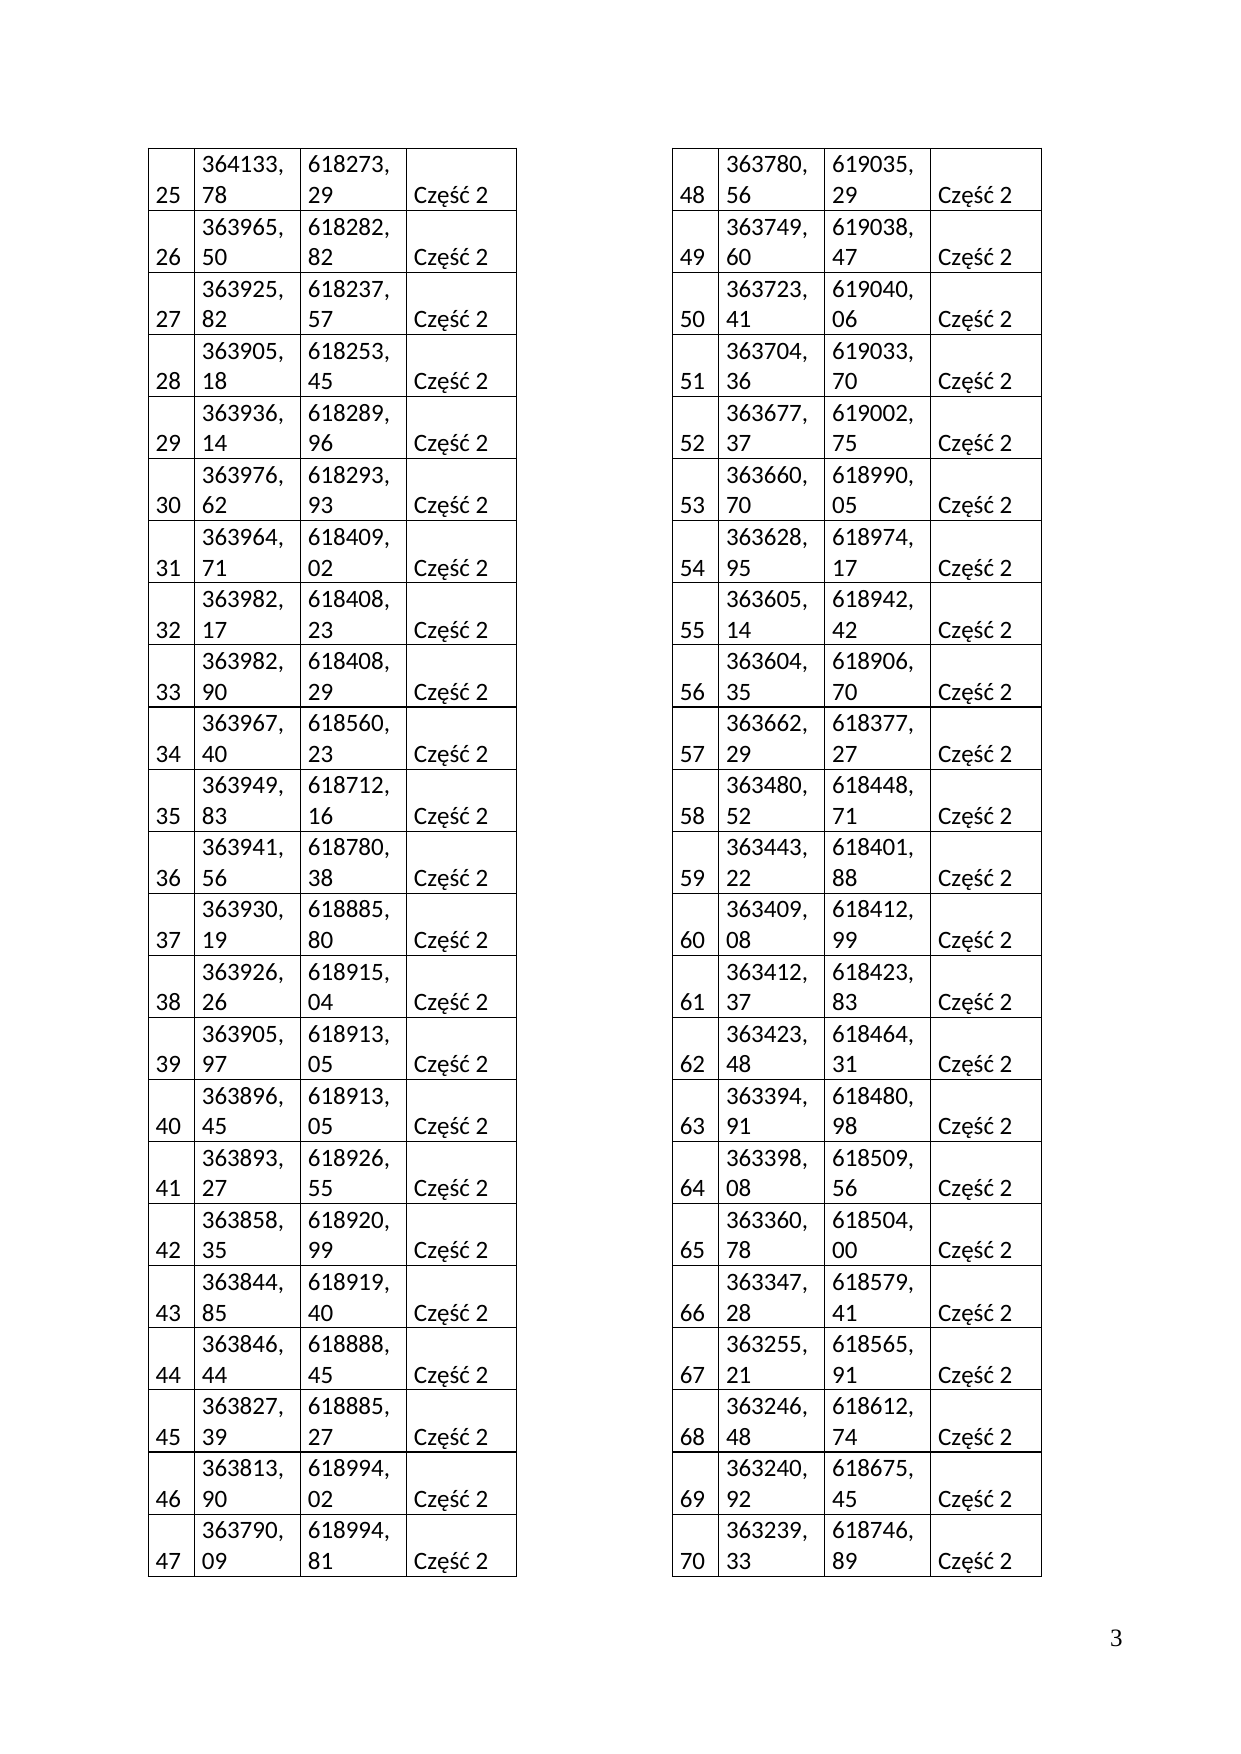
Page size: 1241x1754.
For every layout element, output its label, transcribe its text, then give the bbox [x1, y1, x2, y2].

table_cell 363662,29 [719, 708, 824, 768]
table_cell 363844,85 [195, 1266, 300, 1327]
table_cell Część 2 [931, 956, 1041, 1017]
table_cell 52 [673, 397, 718, 458]
table_cell 55 [673, 583, 718, 644]
table_cell 363976,62 [195, 459, 300, 520]
table_cell 618408,23 [301, 583, 406, 644]
table_cell 618915,04 [301, 956, 406, 1017]
table_cell 60 [673, 894, 718, 955]
table_cell 618926,55 [301, 1142, 406, 1203]
table_cell Część 2 [407, 1515, 516, 1576]
table_cell 363412,37 [719, 956, 824, 1017]
table_cell 618480,98 [825, 1080, 930, 1141]
table_cell 363930,19 [195, 894, 300, 955]
table_cell 618746,89 [825, 1515, 930, 1576]
table_cell 54 [673, 521, 718, 582]
table_cell 64 [673, 1142, 718, 1203]
table_cell 42 [149, 1204, 194, 1265]
table_cell 34 [149, 708, 194, 768]
table_cell Część 2 [407, 708, 516, 768]
table_cell 618509,56 [825, 1142, 930, 1203]
table_cell 363360,78 [719, 1204, 824, 1265]
table_cell 363925,82 [195, 273, 300, 334]
table_cell Część 2 [931, 1142, 1041, 1203]
table_cell 618888,45 [301, 1328, 406, 1389]
table_cell Część 2 [407, 521, 516, 582]
table_cell Część 2 [931, 1453, 1041, 1513]
table_cell 618974,17 [825, 521, 930, 582]
table_cell Część 2 [931, 645, 1041, 706]
table_cell Część 2 [931, 1080, 1041, 1141]
table_cell 49 [673, 211, 718, 272]
table_cell Część 2 [931, 1018, 1041, 1079]
table_cell 53 [673, 459, 718, 520]
table_cell 32 [149, 583, 194, 644]
table_cell 363790,09 [195, 1515, 300, 1576]
table_cell 59 [673, 832, 718, 893]
table_cell 363905,97 [195, 1018, 300, 1079]
table_cell 43 [149, 1266, 194, 1327]
table_cell Część 2 [931, 149, 1041, 210]
table_cell Część 2 [407, 211, 516, 272]
table_cell 363827,39 [195, 1390, 300, 1451]
table_cell 363409,08 [719, 894, 824, 955]
table_cell 37 [149, 894, 194, 955]
table_cell Część 2 [407, 1204, 516, 1265]
table_cell 618412,99 [825, 894, 930, 955]
table_cell 618913,05 [301, 1018, 406, 1079]
table_cell Część 2 [931, 1515, 1041, 1576]
table_cell 66 [673, 1266, 718, 1327]
table_cell 363893,27 [195, 1142, 300, 1203]
table_cell 363858,35 [195, 1204, 300, 1265]
table_cell 363605,14 [719, 583, 824, 644]
table_cell 363982,17 [195, 583, 300, 644]
table_cell 68 [673, 1390, 718, 1451]
table_cell 618282,82 [301, 211, 406, 272]
table_cell 618401,88 [825, 832, 930, 893]
table_cell 618780,38 [301, 832, 406, 893]
table_cell Część 2 [407, 273, 516, 334]
table_cell Część 2 [931, 211, 1041, 272]
table_cell 36 [149, 832, 194, 893]
table_cell 363255,21 [719, 1328, 824, 1389]
table_cell 363604,35 [719, 645, 824, 706]
table_cell 363239,33 [719, 1515, 824, 1576]
table_cell 47 [149, 1515, 194, 1576]
table_cell 618885,80 [301, 894, 406, 955]
table_cell Część 2 [407, 149, 516, 210]
table_cell 618409,02 [301, 521, 406, 582]
table_cell 57 [673, 708, 718, 768]
table_cell 363965,50 [195, 211, 300, 272]
table_cell 619033,70 [825, 335, 930, 396]
table_cell 363949,83 [195, 770, 300, 831]
table_cell 45 [149, 1390, 194, 1451]
table_cell 67 [673, 1328, 718, 1389]
table_cell 29 [149, 397, 194, 458]
table_cell 363926,26 [195, 956, 300, 1017]
table_cell 363723,41 [719, 273, 824, 334]
table_cell Część 2 [407, 770, 516, 831]
table_cell 363813,90 [195, 1453, 300, 1513]
table_cell Część 2 [931, 1204, 1041, 1265]
table_cell 26 [149, 211, 194, 272]
table_cell Część 2 [407, 1018, 516, 1079]
table_cell 65 [673, 1204, 718, 1265]
table_cell 27 [149, 273, 194, 334]
table_cell 364133,78 [195, 149, 300, 210]
table_cell 363660,70 [719, 459, 824, 520]
table_cell 618289,96 [301, 397, 406, 458]
table_cell 363347,28 [719, 1266, 824, 1327]
table_cell 48 [673, 149, 718, 210]
table_cell 62 [673, 1018, 718, 1079]
table_cell 41 [149, 1142, 194, 1203]
table_cell Część 2 [407, 645, 516, 706]
table_cell Część 2 [931, 770, 1041, 831]
table_cell Część 2 [931, 583, 1041, 644]
table_cell 618237,57 [301, 273, 406, 334]
table_cell 618612,74 [825, 1390, 930, 1451]
table_cell 363982,90 [195, 645, 300, 706]
table_cell Część 2 [407, 894, 516, 955]
table_cell 618920,99 [301, 1204, 406, 1265]
table_cell 363967,40 [195, 708, 300, 768]
table_cell 618377,27 [825, 708, 930, 768]
table_cell 40 [149, 1080, 194, 1141]
table_cell 25 [149, 149, 194, 210]
table_cell Część 2 [407, 1080, 516, 1141]
table_cell 363394,91 [719, 1080, 824, 1141]
table_cell Część 2 [931, 335, 1041, 396]
table_cell Część 2 [407, 1266, 516, 1327]
table_cell 618464,31 [825, 1018, 930, 1079]
table_cell 363704,36 [719, 335, 824, 396]
table_cell Część 2 [407, 956, 516, 1017]
table_cell 61 [673, 956, 718, 1017]
table_cell Część 2 [931, 1390, 1041, 1451]
table_cell Część 2 [407, 1453, 516, 1513]
table_cell 618913,05 [301, 1080, 406, 1141]
table_cell Część 2 [407, 832, 516, 893]
table_cell 363443,22 [719, 832, 824, 893]
table_cell 363896,45 [195, 1080, 300, 1141]
table_cell 51 [673, 335, 718, 396]
table_cell Część 2 [407, 583, 516, 644]
table_cell 363905,18 [195, 335, 300, 396]
table_cell 31 [149, 521, 194, 582]
table_cell 618994,81 [301, 1515, 406, 1576]
table_cell 38 [149, 956, 194, 1017]
table_cell 363964,71 [195, 521, 300, 582]
table_cell 618408,29 [301, 645, 406, 706]
table_cell Część 2 [407, 335, 516, 396]
table_cell 363240,92 [719, 1453, 824, 1513]
table_cell 50 [673, 273, 718, 334]
table_cell 618448,71 [825, 770, 930, 831]
table_cell 363628,95 [719, 521, 824, 582]
table_cell 619035,29 [825, 149, 930, 210]
table_cell 363398,08 [719, 1142, 824, 1203]
table_cell 618565,91 [825, 1328, 930, 1389]
table_cell Część 2 [931, 273, 1041, 334]
table_cell 44 [149, 1328, 194, 1389]
table_cell 618919,40 [301, 1266, 406, 1327]
table_cell 63 [673, 1080, 718, 1141]
table_cell 70 [673, 1515, 718, 1576]
table_cell 363941,56 [195, 832, 300, 893]
table_cell 618906,70 [825, 645, 930, 706]
table_cell 363480,52 [719, 770, 824, 831]
table_cell 618675,45 [825, 1453, 930, 1513]
table_cell 39 [149, 1018, 194, 1079]
table_cell 618885,27 [301, 1390, 406, 1451]
table_cell 618942,42 [825, 583, 930, 644]
table_cell 363846,44 [195, 1328, 300, 1389]
table_cell 618273,29 [301, 149, 406, 210]
table_cell 618504,00 [825, 1204, 930, 1265]
table_cell 363780,56 [719, 149, 824, 210]
table_cell 363246,48 [719, 1390, 824, 1451]
table_cell 363423,48 [719, 1018, 824, 1079]
table_cell Część 2 [407, 1390, 516, 1451]
table_cell 618990,05 [825, 459, 930, 520]
table_cell 619038,47 [825, 211, 930, 272]
table_cell 35 [149, 770, 194, 831]
table_cell 618253,45 [301, 335, 406, 396]
table_cell Część 2 [931, 894, 1041, 955]
table_cell 618712,16 [301, 770, 406, 831]
table_cell 30 [149, 459, 194, 520]
table_cell Część 2 [407, 459, 516, 520]
table_cell Część 2 [407, 1142, 516, 1203]
table_cell 618423,83 [825, 956, 930, 1017]
table_cell 46 [149, 1453, 194, 1513]
table_cell 618293,93 [301, 459, 406, 520]
table_cell 619040,06 [825, 273, 930, 334]
table_cell 618994,02 [301, 1453, 406, 1513]
table_cell Część 2 [407, 397, 516, 458]
table_cell 69 [673, 1453, 718, 1513]
table_cell 33 [149, 645, 194, 706]
table_cell Część 2 [931, 397, 1041, 458]
table_cell Część 2 [407, 1328, 516, 1389]
table_cell 363936,14 [195, 397, 300, 458]
table_cell 58 [673, 770, 718, 831]
table_cell 618560,23 [301, 708, 406, 768]
table_cell Część 2 [931, 708, 1041, 768]
table_cell 618579,41 [825, 1266, 930, 1327]
table_cell Część 2 [931, 832, 1041, 893]
table_cell Część 2 [931, 1328, 1041, 1389]
table_cell Część 2 [931, 459, 1041, 520]
table_cell Część 2 [931, 521, 1041, 582]
table_cell 56 [673, 645, 718, 706]
table_cell Część 2 [931, 1266, 1041, 1327]
table_cell 363677,37 [719, 397, 824, 458]
table_cell 28 [149, 335, 194, 396]
table_cell 363749,60 [719, 211, 824, 272]
table_cell 619002,75 [825, 397, 930, 458]
